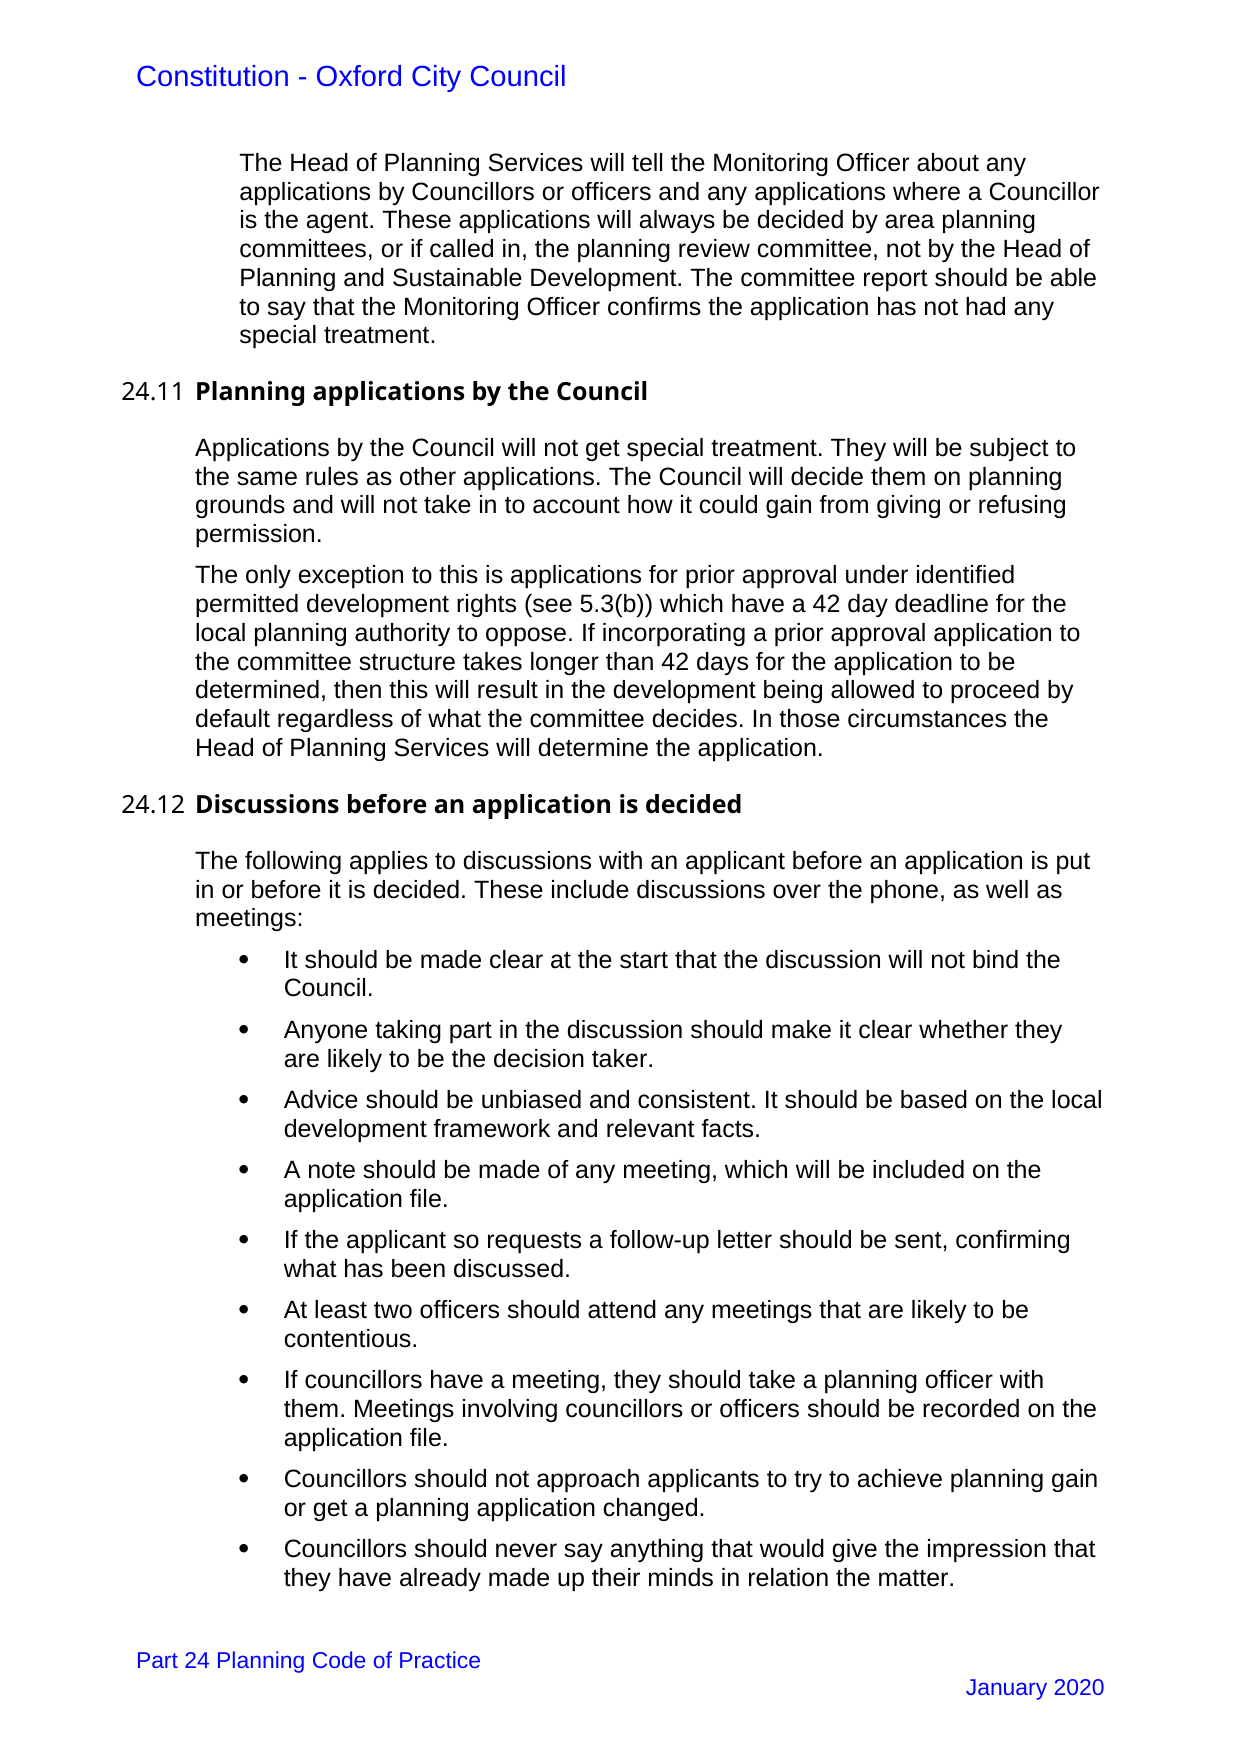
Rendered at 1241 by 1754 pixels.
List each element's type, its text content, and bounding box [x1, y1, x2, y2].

subtitle Planning applications by the Council [121, 374, 1104, 408]
text Applications by the Council will not get special treatment. They will be subject to the same rules as other applications. The Council will decide them on planning grounds and will not take in to account how it could gain from giving or refusing permission. [195, 433, 1104, 548]
subtitle Discussions before an application is decided [121, 787, 1104, 821]
list The Head of Planning Services will tell the Monitoring Officer about any applications by Councillors or officers and any applications where a Councillor is the agent. These applications will always be decided by area planning committees, or if called in, the planning review committee, not by the Head of Planning and Sustainable Development. The committee report should be able to say that the Monitoring Officer confirms the application has not had any special treatment. [239, 148, 1104, 349]
text The only exception to this is applications for prior approval under identified permitted development rights (see 5.3(b)) which have a 42 day deadline for the local planning authority to oppose. If incorporating a prior approval application to the committee structure takes longer than 42 days for the application to be determined, then this will result in the development being allowed to proceed by default regardless of what the committee decides. In those circumstances the Head of Planning Services will determine the application. [195, 561, 1104, 762]
text At least two officers should attend any meetings that are likely to be contentious. [239, 1295, 1104, 1353]
text Advice should be unbiased and consistent. It should be based on the local development framework and relevant facts. [239, 1085, 1104, 1142]
text Anyone taking part in the discussion should make it clear whether they are likely to be the decision taker. [239, 1015, 1104, 1072]
text The following applies to discussions with an applicant before an application is put in or before it is decided. These include discussions over the phone, as well as meetings: [195, 846, 1104, 932]
text If councillors have a meeting, they should take a planning officer with them. Meetings involving councillors or officers should be recorded on the application file. [239, 1365, 1104, 1452]
text A note should be made of any meeting, which will be included on the application file. [239, 1155, 1104, 1212]
text If the applicant so requests a follow-up letter should be sent, confirming what has been discussed. [239, 1225, 1104, 1283]
text It should be made clear at the start that the discussion will not bind the Council. [239, 944, 1104, 1002]
text Councillors should not approach applicants to try to achieve planning gain or get a planning application changed. [239, 1464, 1104, 1522]
text Councillors should never say anything that would give the impression that they have already made up their minds in relation the matter. [239, 1534, 1104, 1592]
